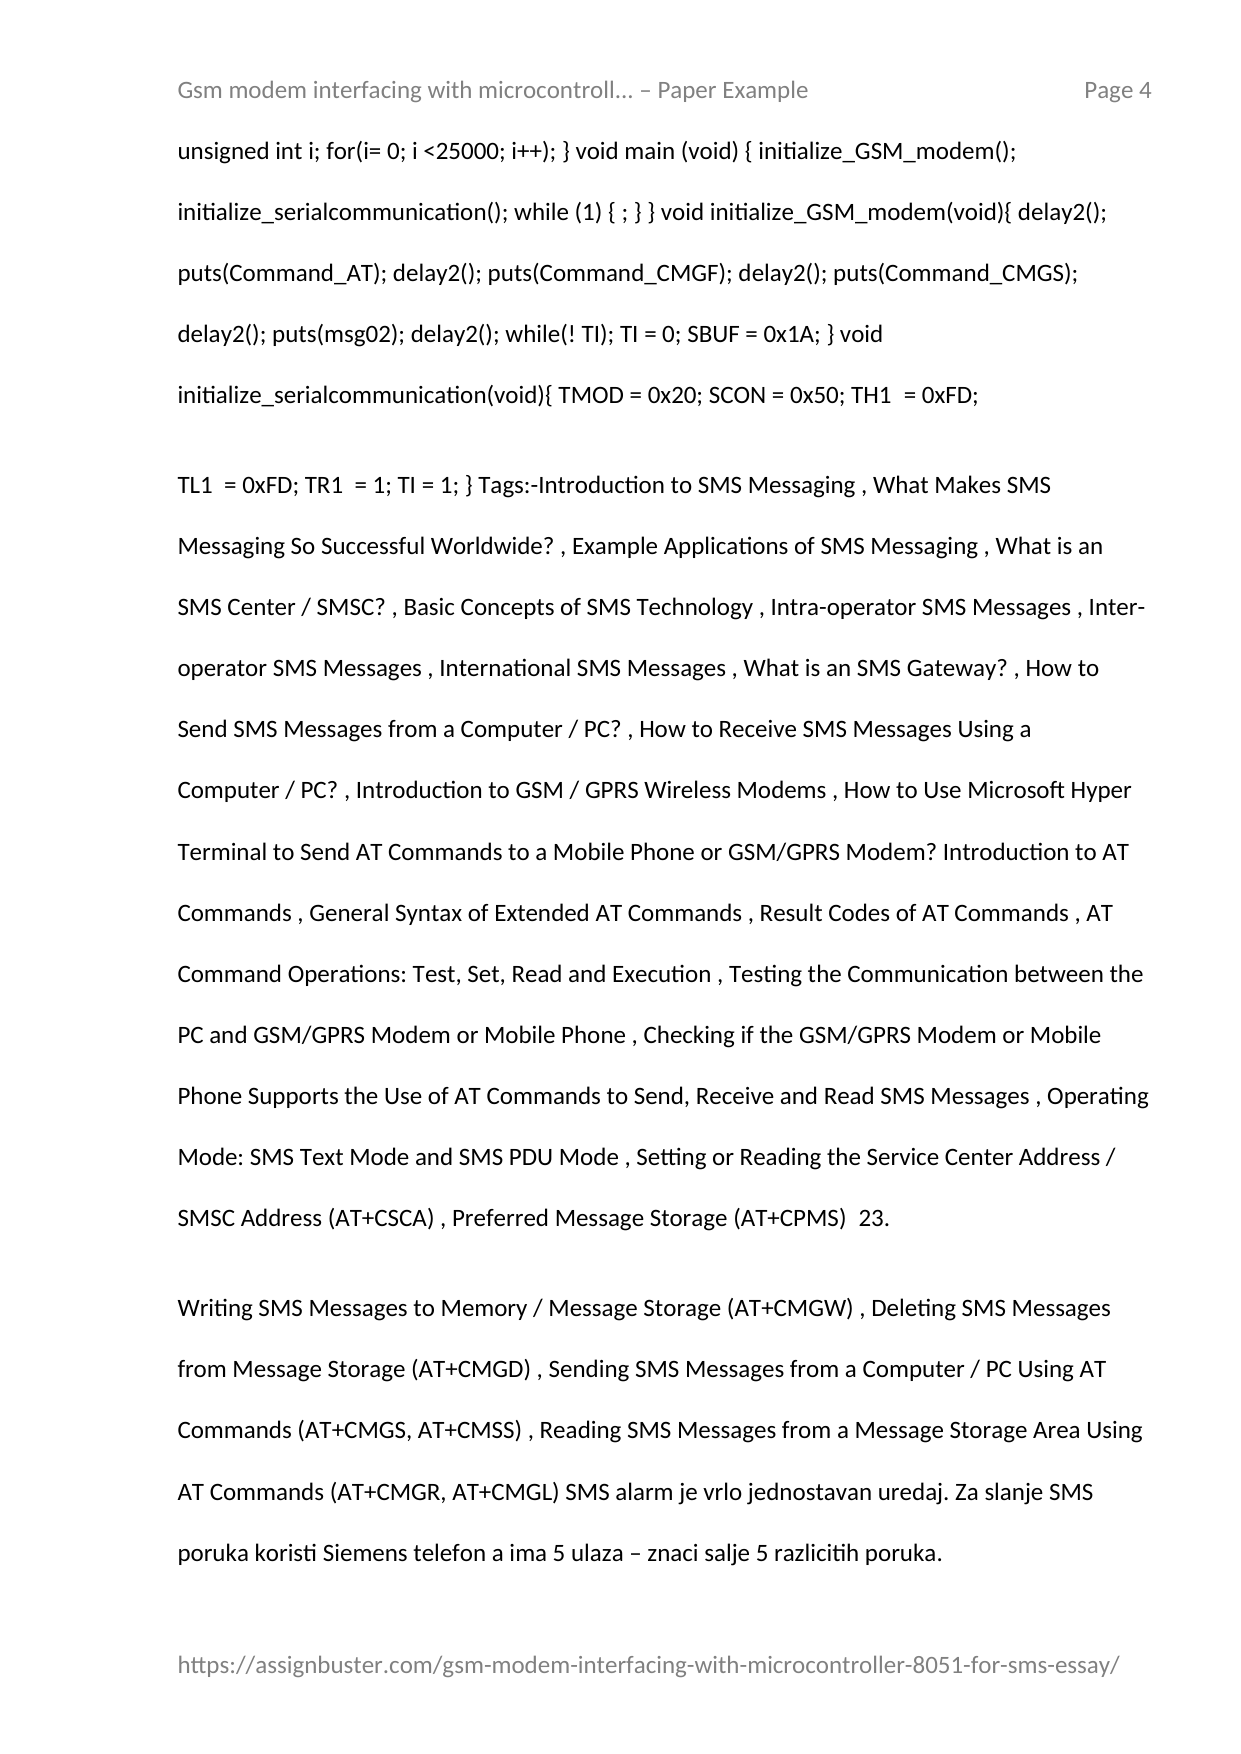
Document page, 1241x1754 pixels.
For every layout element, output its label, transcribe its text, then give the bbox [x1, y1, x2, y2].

text TL1 = 0xFD; TR1 = 1; TI = 1; } Tags:-Introduction to SMS Messaging , What Makes SMS Messaging So Successful Worldwide? , Example Applications of SMS Messaging , What is an SMS Center / SMSC? , Basic Concepts of SMS Technology , Intra-operator SMS Messages , Inter-operator SMS Messages , International SMS Messages , What is an SMS Gateway? , How to Send SMS Messages from a Computer / PC? , How to Receive SMS Messages Using a Computer / PC? , Introduction to GSM / GPRS Wireless Modems , How to Use Microsoft Hyper Terminal to Send AT Commands to a Mobile Phone or GSM/GPRS Modem? Introduction to AT Commands , General Syntax of Extended AT Commands , Result Codes of AT Commands , AT Command Operations: Test, Set, Read and Execution , Testing the Communication between the PC and GSM/GPRS Modem or Mobile Phone , Checking if the GSM/GPRS Modem or Mobile Phone Supports the Use of AT Commands to Send, Receive and Read SMS Messages , Operating Mode: SMS Text Mode and SMS PDU Mode , Setting or Reading the Service Center Address / SMSC Address (AT+CSCA) , Preferred Message Storage (AT+CPMS) 23. [177, 469, 1152, 1232]
text Writing SMS Messages to Memory / Message Storage (AT+CMGW) , Deleting SMS Messages from Message Storage (AT+CMGD) , Sending SMS Messages from a Computer / PC Using AT Commands (AT+CMGS, AT+CMSS) , Reading SMS Messages from a Message Storage Area Using AT Commands (AT+CMGR, AT+CMGL) SMS alarm je vrlo jednostavan uredaj. Za slanje SMS poruka koristi Siemens telefon a ima 5 ulaza – znaci salje 5 razlicitih poruka. [177, 1292, 1152, 1567]
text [177, 135, 1152, 409]
